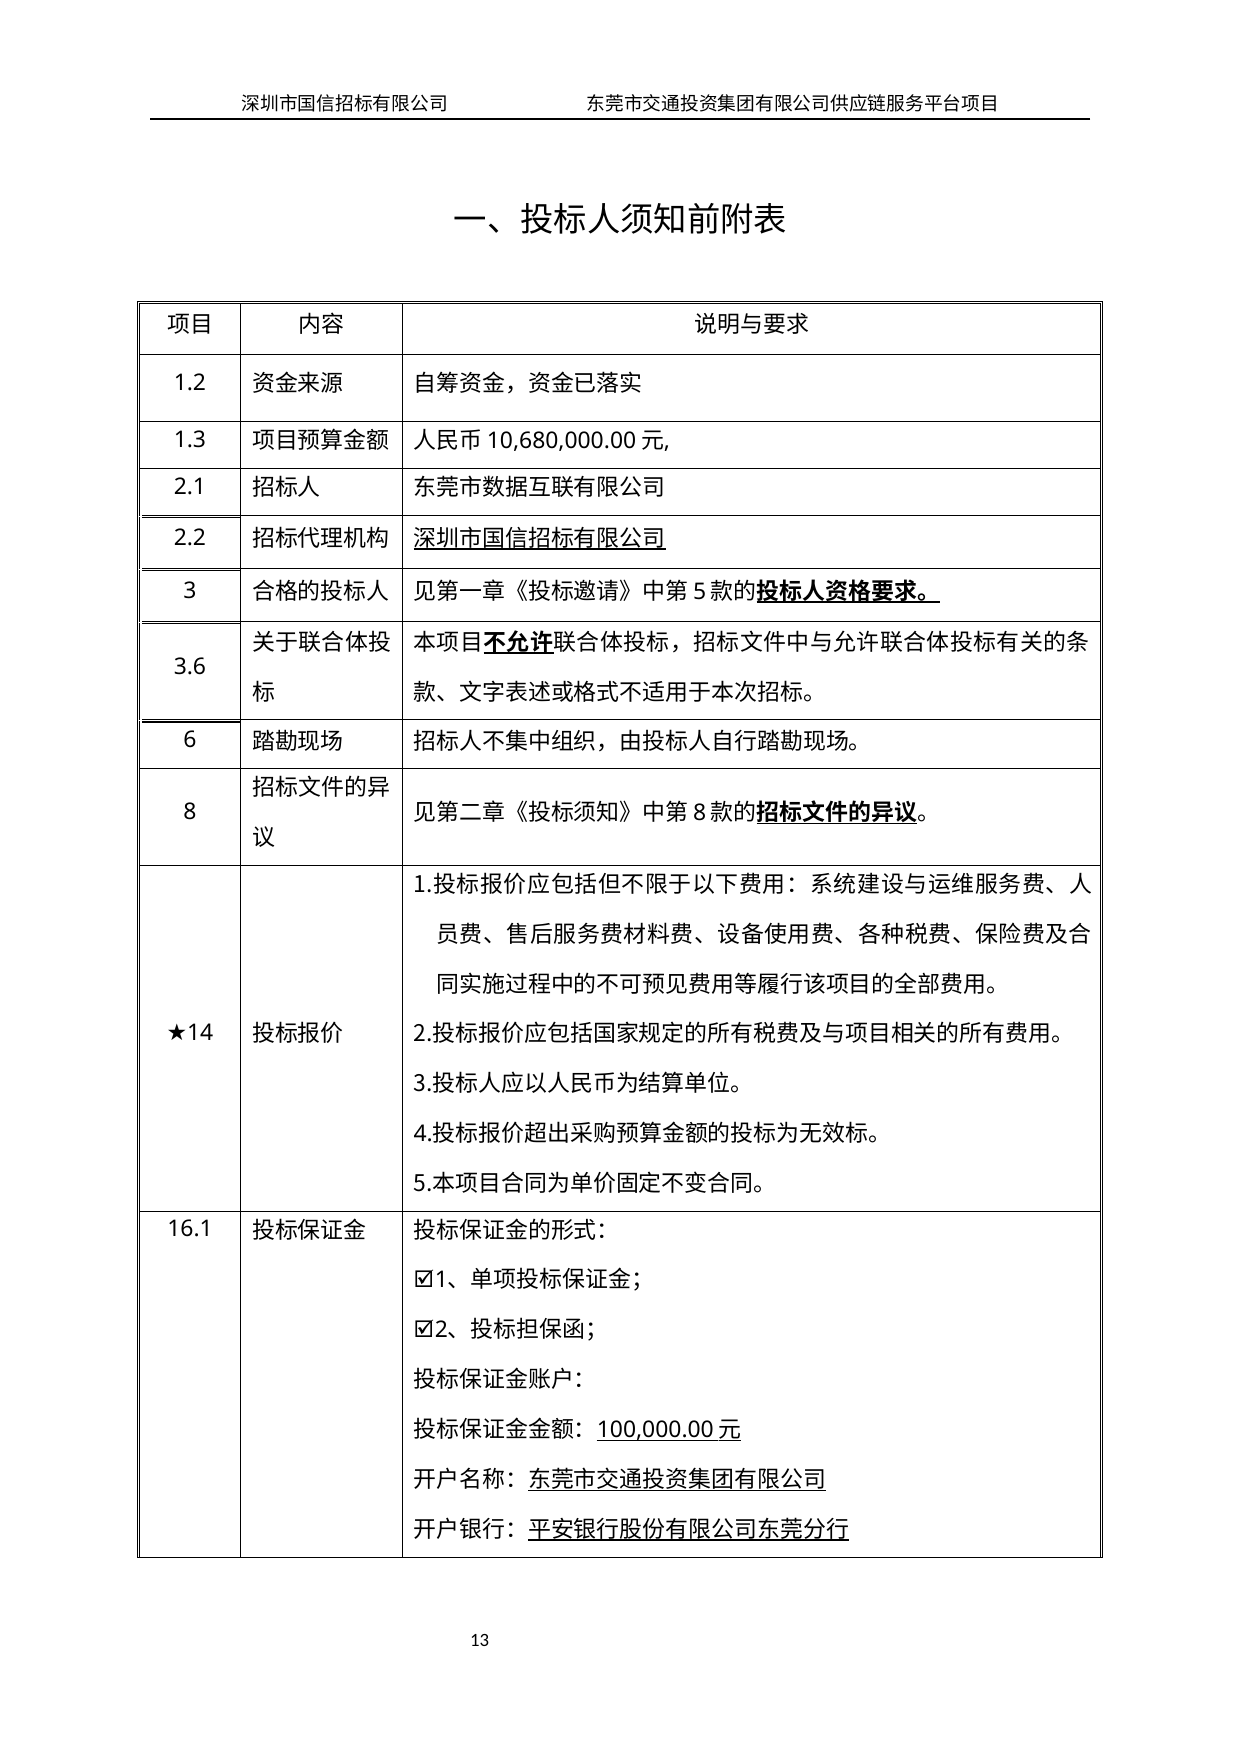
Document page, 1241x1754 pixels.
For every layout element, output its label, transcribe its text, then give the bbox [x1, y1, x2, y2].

table_cell 踏勘现场 [241, 720, 402, 768]
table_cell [403, 1212, 1100, 1557]
table_cell 自筹资金，资金已落实 [403, 355, 1100, 421]
table_cell 3 [140, 568, 240, 621]
table_cell 资金来源 [241, 355, 402, 421]
table_cell 东莞市数据互联有限公司 [403, 469, 1100, 514]
table_cell 项目预算金额 [241, 422, 402, 468]
table_cell 关于联合体投标 [241, 622, 402, 719]
table_cell 3.6 [140, 621, 240, 719]
table_cell 6 [139, 719, 240, 768]
subtitle 一、投标人须知前附表 [150, 183, 1090, 250]
table_cell 招标人 [241, 469, 402, 514]
table_cell 本项目不允许联合体投标，招标文件中与允许联合体投标有关的条款、文字表述或格式不适用于本次招标。 [403, 622, 1100, 719]
table_cell 见第一章《投标邀请》中第5款的投标人资格要求。 [403, 569, 1100, 621]
table_cell 招标人不集中组织，由投标人自行踏勘现场。 [403, 720, 1100, 768]
table_cell 招标文件的异议 [241, 769, 402, 865]
table_header 项目 [140, 304, 240, 354]
table_cell 人民币10,680,000.00元, [403, 422, 1100, 468]
table_cell 1.3 [140, 422, 240, 468]
table_cell 1.投标报价应包括但不限于以下费用：系统建设与运维服务费、人员费、售后服务费材料费、设备使用费、各种税费、保险费及合同实施过程中的不可预见费用等履行该项目的全部费用。 2.投标报价应包括国家规定的所有税费及与项目相关的所有费用。 3.投标人应以人民币为结算单位。 4.投标报价超出采购预算金额的投标为无效标。 5.本项目合同为单价固定不变合同。 [403, 866, 1100, 1211]
table_cell 1.2 [140, 355, 240, 421]
table_cell 16.1 [140, 1212, 240, 1557]
table_cell 2.1 [140, 469, 240, 514]
table_cell 见第二章《投标须知》中第8款的招标文件的异议。 [403, 769, 1100, 865]
table_cell 招标代理机构 [241, 516, 402, 568]
table_cell 深圳市国信招标有限公司 [403, 516, 1100, 568]
table_cell 投标报价 [241, 866, 402, 1211]
table_header 内容 [241, 304, 402, 354]
table_cell 投标保证金 [241, 1212, 402, 1557]
table_header 说明与要求 [403, 304, 1100, 354]
table_cell 8 [140, 769, 240, 865]
table_cell ★14 [140, 866, 240, 1211]
table_cell 合格的投标人 [241, 569, 402, 621]
table_cell 2.2 [140, 515, 240, 568]
